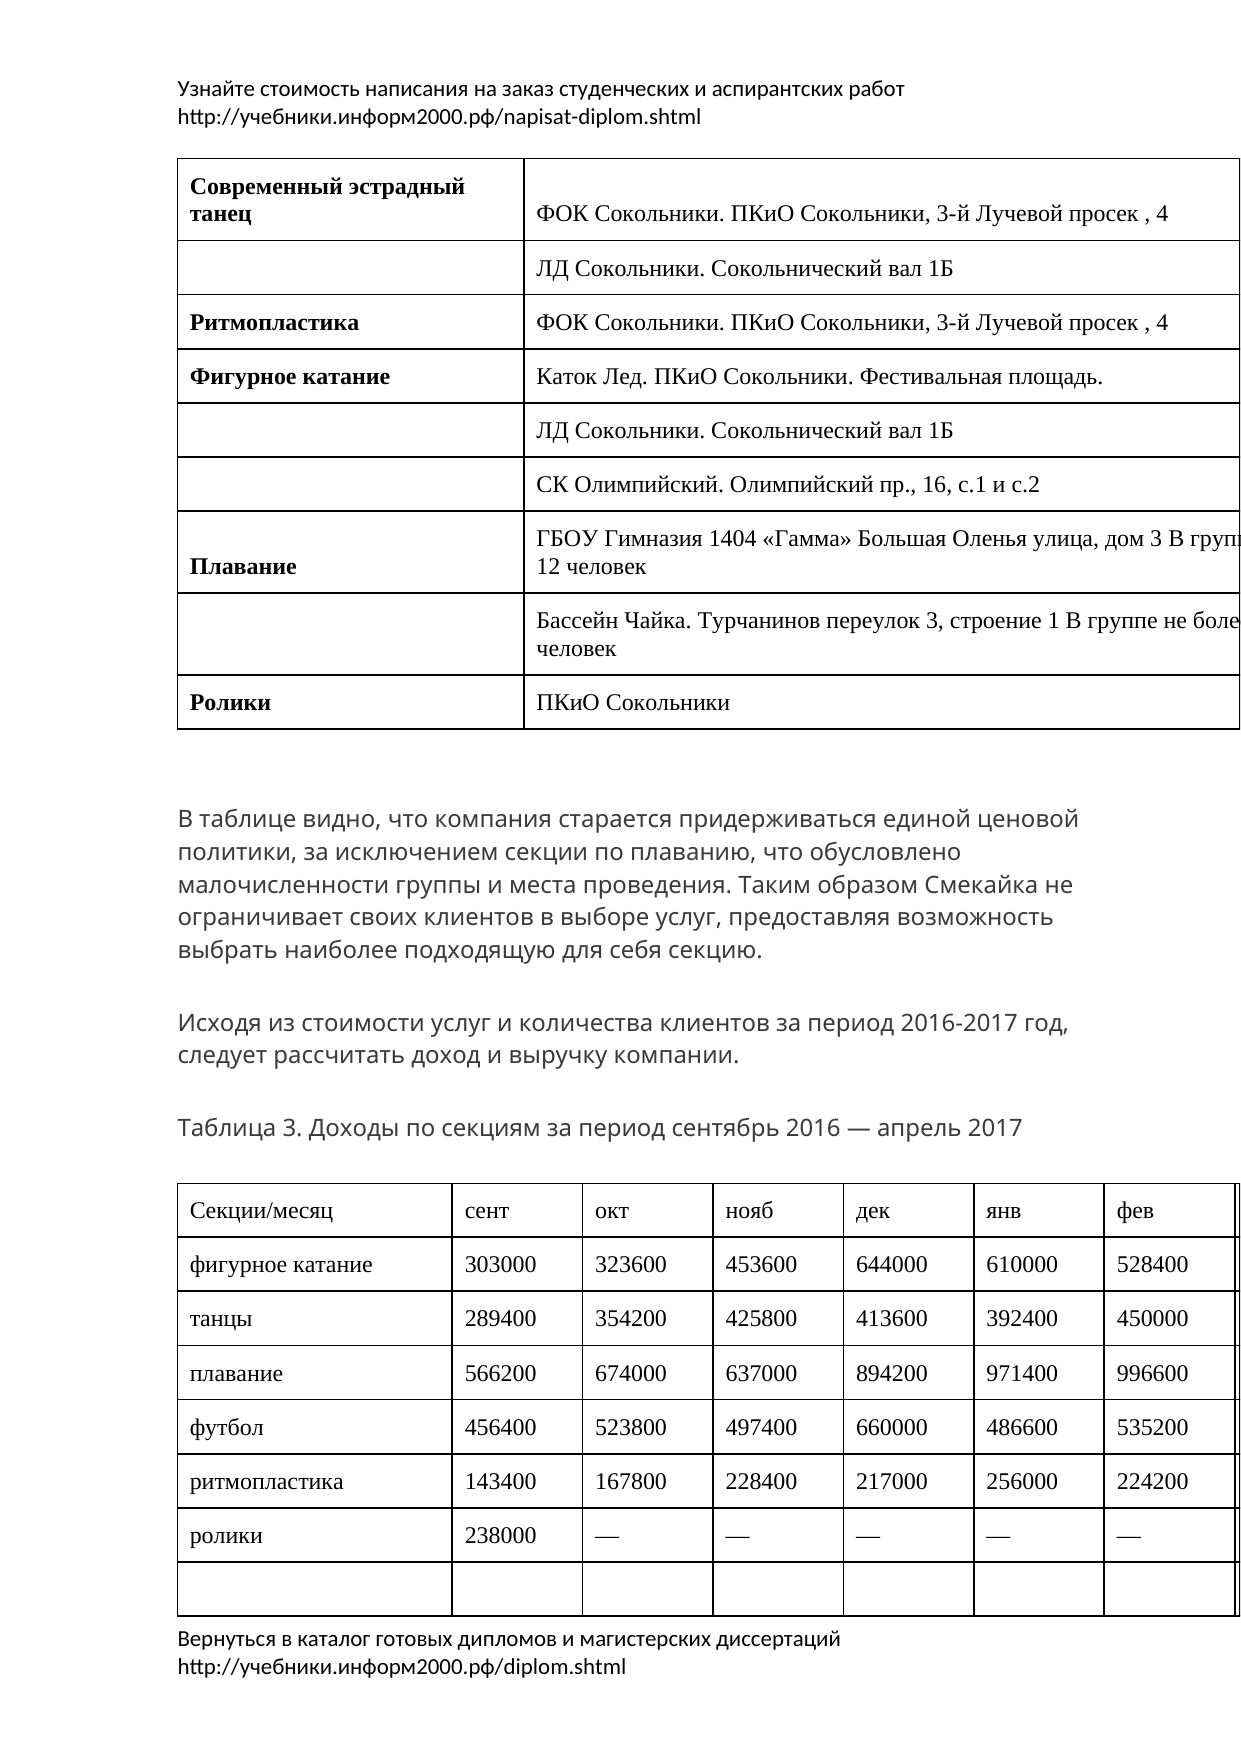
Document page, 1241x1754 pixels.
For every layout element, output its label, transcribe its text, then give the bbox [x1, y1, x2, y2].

table_cell 425800 [714, 1292, 843, 1344]
table_cell футбол [178, 1400, 451, 1453]
table_cell 413600 [844, 1292, 973, 1344]
table_cell 167800 [583, 1455, 712, 1507]
text В таблице видно, что компания старается придерживаться единой ценовой политики, за исключением секции по плаванию, что обусловлено малочисленности группы и места проведения. Таким образом Смекайка не ограничивает своих клиентов в выборе услуг, предоставляя возможность выбрать наиболее подходящую для себя секцию. [177, 802, 1152, 965]
table_header сент [453, 1184, 582, 1236]
table_cell 637000 [714, 1346, 843, 1399]
table_cell ПКиО Сокольники [525, 676, 1239, 728]
table_cell 303000 [453, 1238, 582, 1290]
table_cell [178, 594, 523, 674]
table_cell — [583, 1509, 712, 1561]
table_cell 674000 [583, 1346, 712, 1399]
table_cell 535200 [1105, 1400, 1234, 1453]
table_cell 523800 [583, 1400, 712, 1453]
table_cell Ритмопластика [178, 295, 523, 348]
table_cell ритмопластика [178, 1455, 451, 1507]
table_cell Плавание [178, 512, 523, 592]
table_cell Современный эстрадный танец [178, 159, 523, 239]
table_header нояб [714, 1184, 843, 1236]
table_cell — [844, 1509, 973, 1561]
table_cell фигурное катание [178, 1238, 451, 1290]
table_cell — [714, 1509, 843, 1561]
table_cell 486600 [975, 1400, 1103, 1453]
text Таблица 3. Доходы по секциям за период сентябрь 2016 — апрель 2017 [177, 1111, 1152, 1143]
table_cell СК Олимпийский. Олимпийский пр., 16, c.1 и с.2 [525, 458, 1239, 510]
table_cell — [1105, 1509, 1234, 1561]
table_cell Бассейн Чайка. Турчанинов переулок 3, строение 1 В группе не более 4 человек [525, 594, 1239, 674]
table_cell 660000 [844, 1400, 973, 1453]
table_cell 894200 [844, 1346, 973, 1399]
table_cell 217000 [844, 1455, 973, 1507]
table_cell ролики [178, 1509, 451, 1561]
text Исходя из стоимости услуг и количества клиентов за период 2016-2017 год, следует рассчитать доход и выручку компании. [177, 1005, 1152, 1071]
table_cell 323600 [583, 1238, 712, 1290]
table_cell ГБОУ Гимназия 1404 «Гамма» Большая Оленья улица, дом 3 В группе 12 человек [525, 512, 1239, 592]
table_header Секции/месяц [178, 1184, 451, 1236]
table_header дек [844, 1184, 973, 1236]
table_cell [178, 458, 523, 510]
table_cell 644000 [844, 1238, 973, 1290]
table_cell 497400 [714, 1400, 843, 1453]
table_cell ЛД Сокольники. Сокольнический вал 1Б [525, 404, 1239, 456]
table_cell ФОК Сокольники. ПКиО Сокольники, 3-й Лучевой просек , 4 [525, 295, 1239, 348]
table_cell [178, 1563, 451, 1615]
table_cell [844, 1563, 973, 1615]
table_cell 143400 [453, 1455, 582, 1507]
table_header янв [975, 1184, 1103, 1236]
table_header окт [583, 1184, 712, 1236]
table_cell 453600 [714, 1238, 843, 1290]
table_cell плавание [178, 1346, 451, 1399]
table_cell [975, 1563, 1103, 1615]
table_cell [178, 404, 523, 456]
table_cell [583, 1563, 712, 1615]
table_cell 392400 [975, 1292, 1103, 1344]
table_cell 971400 [975, 1346, 1103, 1399]
table_cell [453, 1563, 582, 1615]
table_cell 256000 [975, 1455, 1103, 1507]
table_cell [1105, 1563, 1234, 1615]
table_cell 228400 [714, 1455, 843, 1507]
table_cell 450000 [1105, 1292, 1234, 1344]
table_header фев [1105, 1184, 1234, 1236]
table_cell 289400 [453, 1292, 582, 1344]
table_cell танцы [178, 1292, 451, 1344]
table_cell [714, 1563, 843, 1615]
table_cell 528400 [1105, 1238, 1234, 1290]
table_cell ЛД Сокольники. Сокольнический вал 1Б [525, 241, 1239, 294]
table_cell ФОК Сокольники. ПКиО Сокольники, 3-й Лучевой просек , 4 [525, 159, 1239, 239]
table_cell 996600 [1105, 1346, 1234, 1399]
table_cell — [975, 1509, 1103, 1561]
table_cell 224200 [1105, 1455, 1234, 1507]
table_cell Фигурное катание [178, 350, 523, 402]
table_cell Каток Лед. ПКиО Сокольники. Фестивальная площадь. [525, 350, 1239, 402]
table_cell 566200 [453, 1346, 582, 1399]
table_cell [178, 241, 523, 294]
table_cell Ролики [178, 676, 523, 728]
table_cell 610000 [975, 1238, 1103, 1290]
table_cell 354200 [583, 1292, 712, 1344]
table_cell 456400 [453, 1400, 582, 1453]
table_cell 238000 [453, 1509, 582, 1561]
